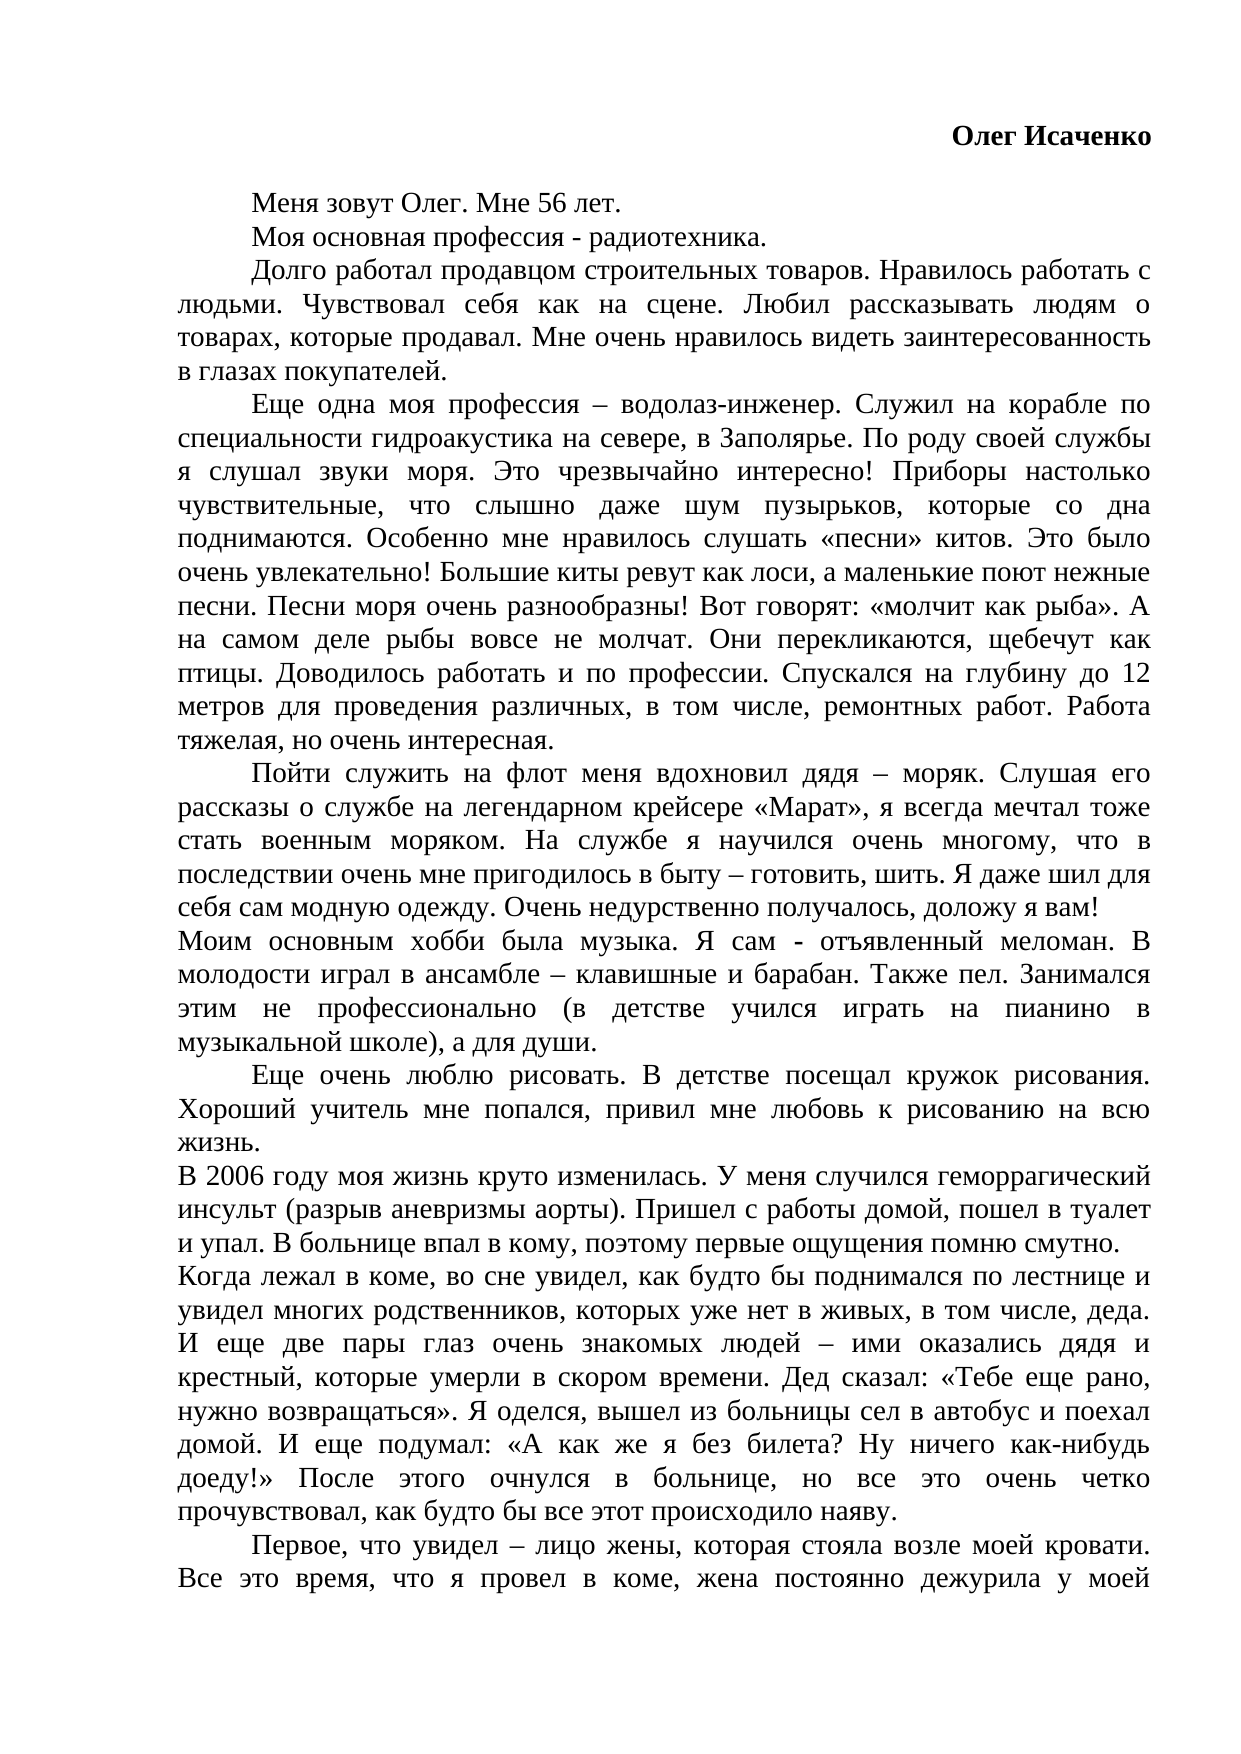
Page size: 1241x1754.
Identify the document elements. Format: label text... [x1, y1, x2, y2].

text Пойти служить на флот меня вдохновил дядя – моряк. Слушая его рассказы о службе на легендарном крейсере «Марат», я всегда мечтал тоже стать военным моряком. На службе я научился очень многому, что в последствии очень мне пригодилось в быту – готовить, шить. Я даже шил для себя сам модную одежду. Очень недурственно получалось, доложу я вам! [177, 755, 1152, 923]
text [177, 1527, 1152, 1594]
text Когда лежал в коме, во сне увидел, как будто бы поднимался по лестнице и увидел многих родственников, которых уже нет в живых, в том числе, деда. И еще две пары глаз очень знакомых людей – ими оказались дядя и крестный, которые умерли в скором времени. Дед сказал: «Тебе еще рано, нужно возвращаться». Я оделся, вышел из больницы сел в автобус и поехал домой. И еще подумал: «А как же я без билета? Ну ничего как-нибудь доеду!» После этого очнулся в больнице, но все это очень четко прочувствовал, как будто бы все этот происходило наяву. [177, 1258, 1152, 1527]
text Меня зовут Олег. Мне 56 лет. [177, 185, 1152, 219]
text Еще очень люблю рисовать. В детстве посещал кружок рисования. Хороший учитель мне попался, привил мне любовь к рисованию на всю жизнь. [177, 1057, 1152, 1158]
text Моя основная профессия - радиотехника. [177, 219, 1152, 252]
text Моим основным хобби была музыка. Я сам - отъявленный меломан. В молодости играл в ансамбле – клавишные и барабан. Также пел. Занимался этим не профессионально (в детстве учился играть на пианино в музыкальной школе), а для души. [177, 923, 1152, 1057]
text Долго работал продавцом строительных товаров. Нравилось работать с людьми. Чувствовал себя как на сцене. Любил рассказывать людям о товарах, которые продавал. Мне очень нравилось видеть заинтересованность в глазах покупателей. [177, 252, 1152, 386]
text В 2006 году моя жизнь круто изменилась. У меня случился геморрагический инсульт (разрыв аневризмы аорты). Пришел с работы домой, пошел в туалет и упал. В больнице впал в кому, поэтому первые ощущения помню смутно. [177, 1158, 1152, 1258]
text Олег Исаченко [177, 118, 1152, 152]
text Еще одна моя профессия – водолаз-инженер. Служил на корабле по специальности гидроакустика на севере, в Заполярье. По роду своей службы я слушал звуки моря. Это чрезвычайно интересно! Приборы настолько чувствительные, что слышно даже шум пузырьков, которые со дна поднимаются. Особенно мне нравилось слушать «песни» китов. Это было очень увлекательно! Большие киты ревут как лоси, а маленькие поют нежные песни. Песни моря очень разнообразны! Вот говорят: «молчит как рыба». А на самом деле рыбы вовсе не молчат. Они перекликаются, щебечут как птицы. Доводилось работать и по профессии. Спускался на глубину до 12 метров для проведения различных, в том числе, ремонтных работ. Работа тяжелая, но очень интересная. [177, 386, 1152, 755]
